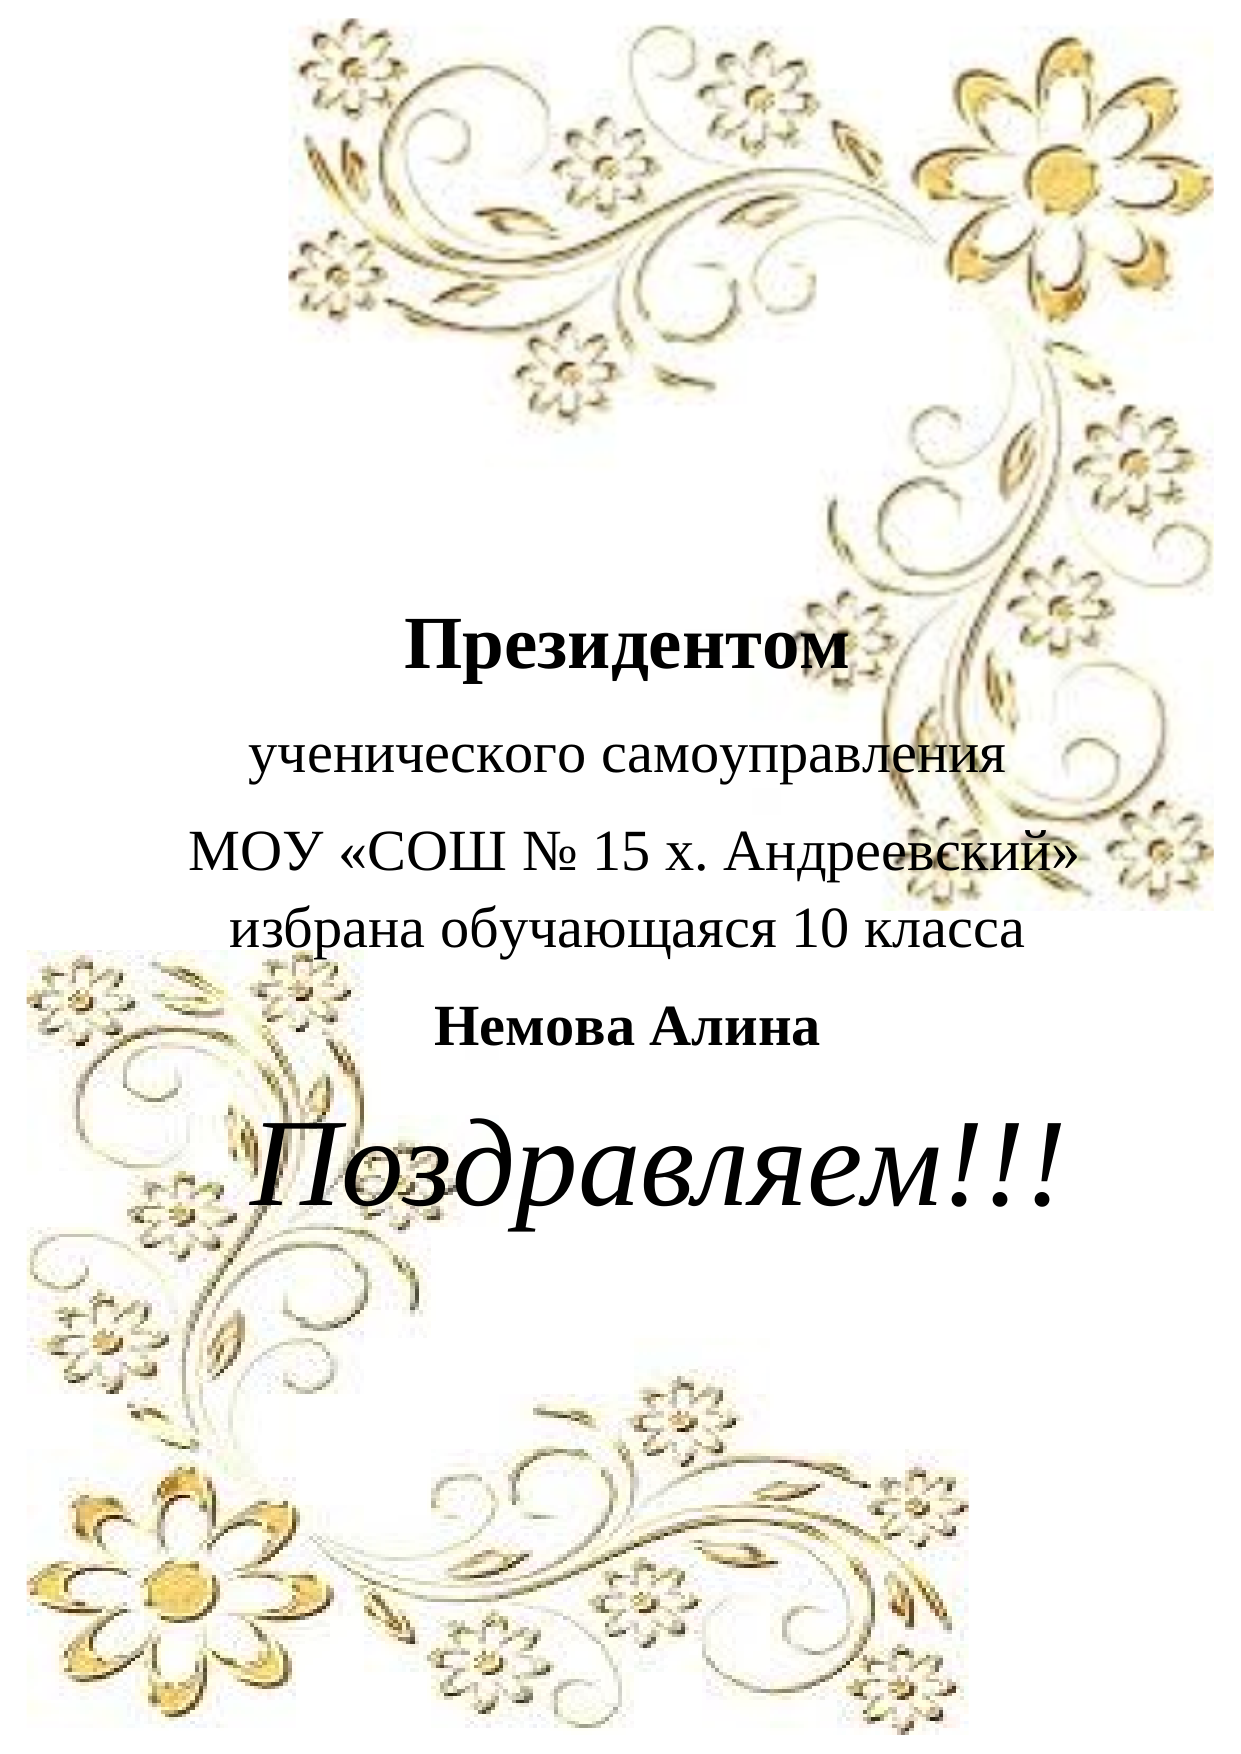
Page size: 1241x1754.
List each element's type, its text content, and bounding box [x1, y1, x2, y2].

text Президентом [89, 598, 1167, 684]
text МОУ «СОШ № 15 х. Андреевский» избрана обучающаяся 10 класса [89, 816, 1167, 960]
text Немова Алина [89, 991, 1167, 1058]
picture [26, 950, 969, 1735]
text ученического самоуправления [89, 718, 1167, 785]
text Поздравляем!!! [89, 1089, 1167, 1233]
picture [290, 19, 1213, 910]
